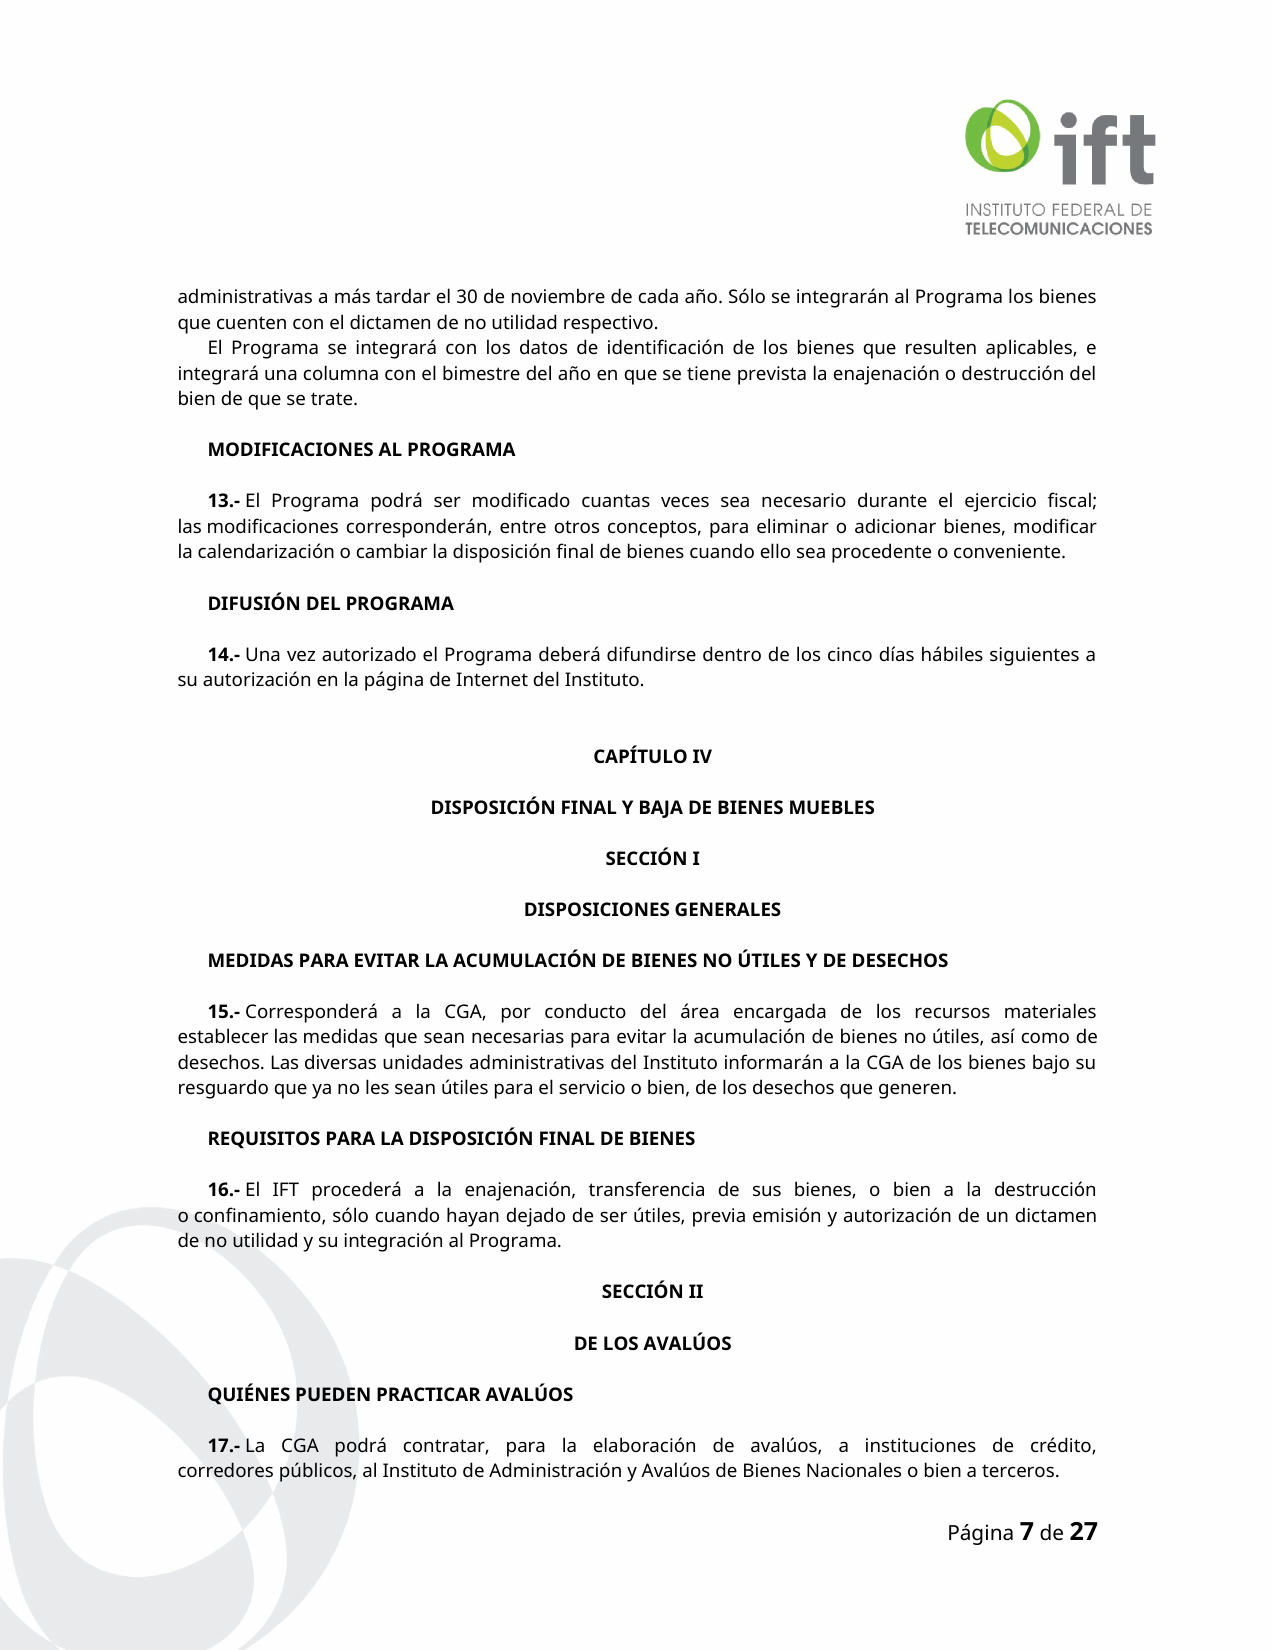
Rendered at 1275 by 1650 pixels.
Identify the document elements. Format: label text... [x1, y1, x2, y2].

text CAPÍTULO IV [177, 743, 1098, 768]
text MODIFICACIONES AL PROGRAMA [177, 437, 1098, 462]
text DIFUSIÓN DEL PROGRAMA [177, 590, 1098, 615]
text 16.- El IFT procederá a la enajenación, transferencia de sus bienes, o bien a la destrucción o confinamiento, sólo cuando hayan dejado de ser útiles, previa emisión y autorización de un dictamen de no utilidad y su integración al Programa. [177, 1177, 1098, 1253]
text MEDIDAS PARA EVITAR LA ACUMULACIÓN DE BIENES NO ÚTILES Y DE DESECHOS [177, 947, 1098, 973]
text SECCIÓN II [177, 1279, 1098, 1304]
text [177, 283, 1098, 334]
text QUIÉNES PUEDEN PRACTICAR AVALÚOS [177, 1381, 1098, 1406]
text El Programa se integrará con los datos de identificación de los bienes que resulten aplicables, e integrará una columna con el bimestre del año en que se tiene prevista la enajenación o destrucción del bien de que se trate. [177, 334, 1098, 411]
text SECCIÓN I [177, 845, 1098, 871]
text DE LOS AVALÚOS [177, 1330, 1098, 1355]
text 13.- El Programa podrá ser modificado cuantas veces sea necesario durante el ejercicio fiscal; las modificaciones corresponderán, entre otros conceptos, para eliminar o adicionar bienes, modificar la calendarización o cambiar la disposición final de bienes cuando ello sea procedente o conveniente. [177, 488, 1098, 564]
text DISPOSICIÓN FINAL Y BAJA DE BIENES MUEBLES [177, 794, 1098, 819]
text 14.- Una vez autorizado el Programa deberá difundirse dentro de los cinco días hábiles siguientes a su autorización en la página de Internet del Instituto. [177, 641, 1098, 692]
text DISPOSICIONES GENERALES [177, 896, 1098, 922]
text REQUISITOS PARA LA DISPOSICIÓN FINAL DE BIENES [177, 1126, 1098, 1151]
text 15.- Corresponderá a la CGA, por conducto del área encargada de los recursos materiales establecer las medidas que sean necesarias para evitar la acumulación de bienes no útiles, así como de desechos. Las diversas unidades administrativas del Instituto informarán a la CGA de los bienes bajo su resguardo que ya no les sean útiles para el servicio o bien, de los desechos que generen. [177, 998, 1098, 1100]
text 17.- La CGA podrá contratar, para la elaboración de avalúos, a instituciones de crédito, corredores públicos, al Instituto de Administración y Avalúos de Bienes Nacionales o bien a terceros. [177, 1432, 1098, 1483]
picture [0, 1, 1272, 1650]
